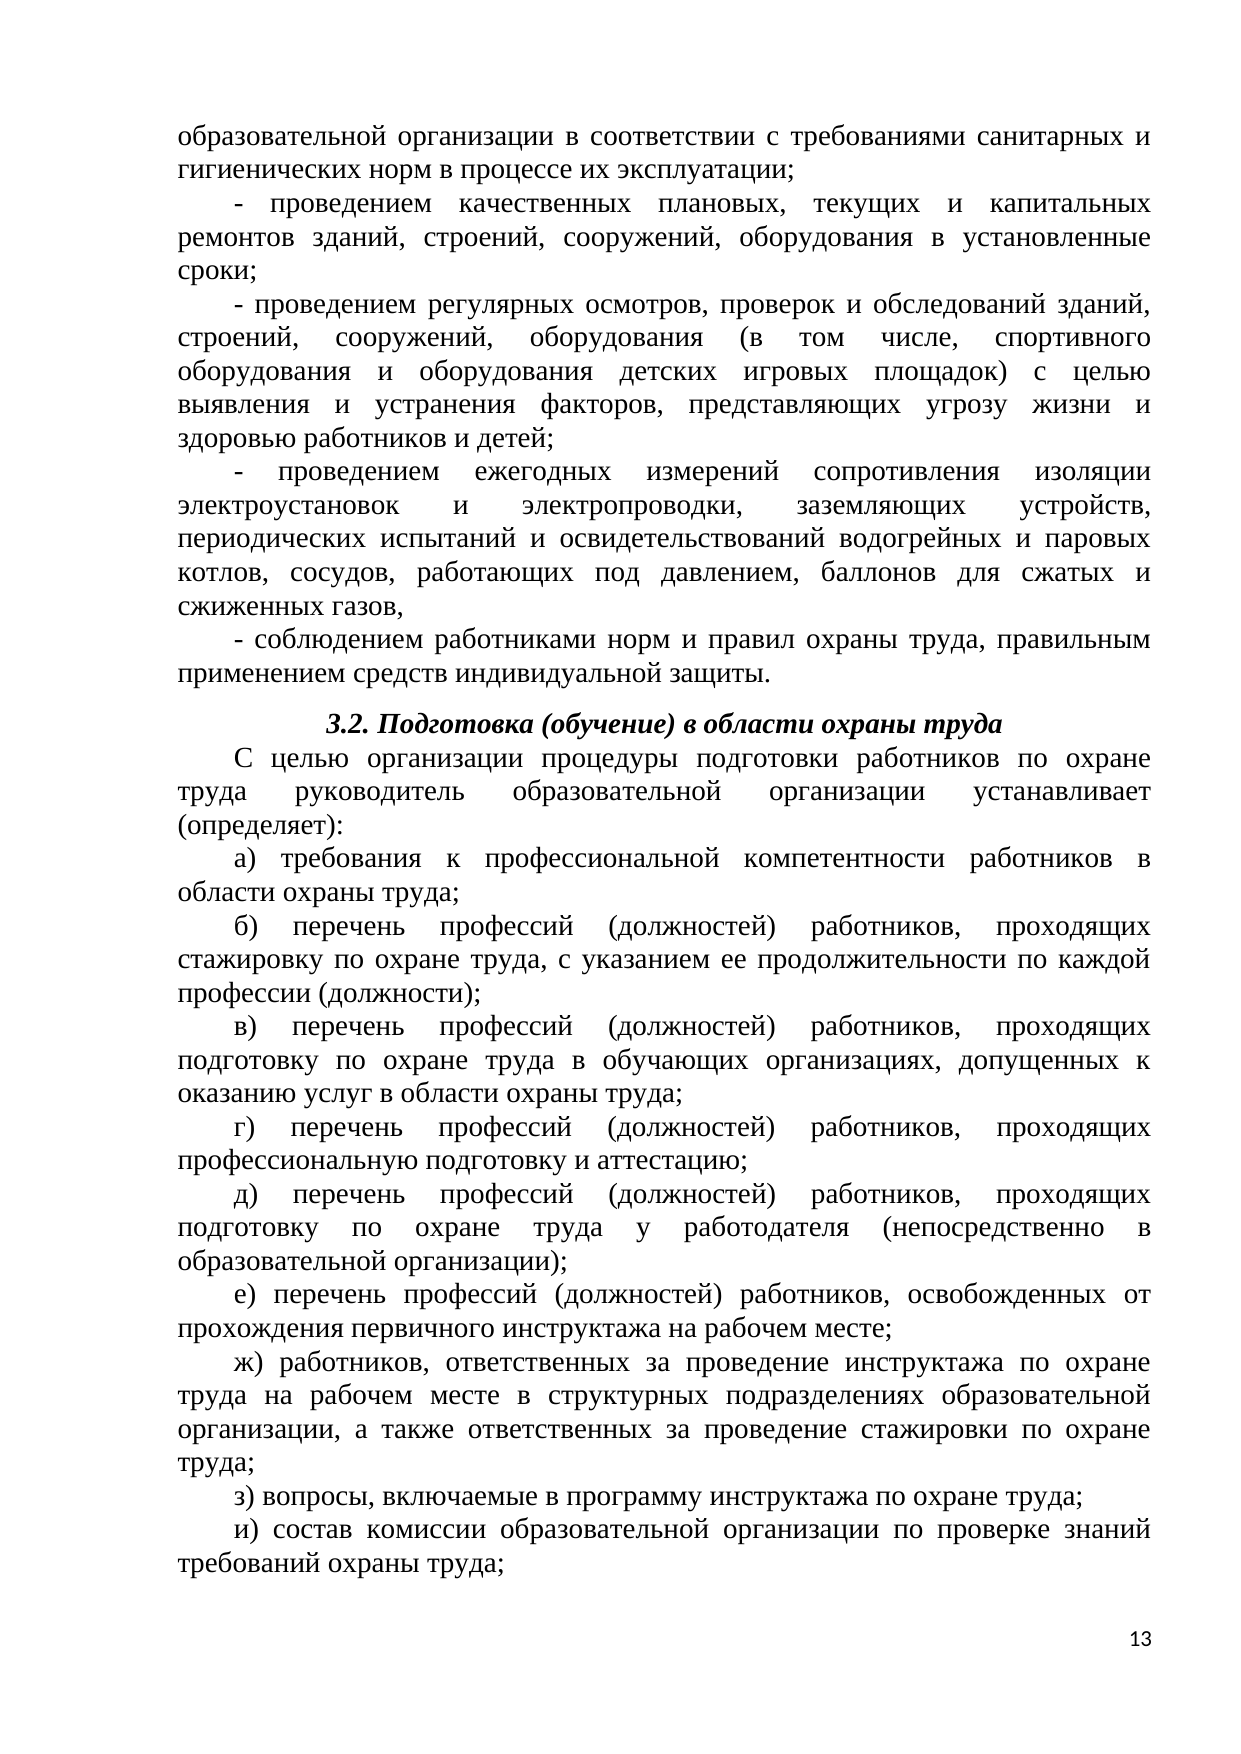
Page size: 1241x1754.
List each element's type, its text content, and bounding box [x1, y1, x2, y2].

text С целью организации процедуры подготовки работников по охране труда руководитель образовательной организации устанавливает (определяет): [177, 740, 1152, 841]
text в) перечень профессий (должностей) работников, проходящих подготовку по охране труда в обучающих организациях, допущенных к оказанию услуг в области охраны труда; [177, 1008, 1152, 1109]
text б) перечень профессий (должностей) работников, проходящих стажировку по охране труда, с указанием ее продолжительности по каждой профессии (должности); [177, 908, 1152, 1008]
text - проведением качественных плановых, текущих и капитальных ремонтов зданий, строений, сооружений, оборудования в установленные сроки; [177, 185, 1152, 286]
text г) перечень профессий (должностей) работников, проходящих профессиональную подготовку и аттестацию; [177, 1109, 1152, 1176]
text - проведением ежегодных измерений сопротивления изоляции электроустановок и электропроводки, заземляющих устройств, периодических испытаний и освидетельствований водогрейных и паровых котлов, сосудов, работающих под давлением, баллонов для сжатых и сжиженных газов, [177, 453, 1152, 621]
text а) требования к профессиональной компетентности работников в области охраны труда; [177, 841, 1152, 908]
text д) перечень профессий (должностей) работников, проходящих подготовку по охране труда у работодателя (непосредственно в образовательной организации); [177, 1176, 1152, 1277]
text - соблюдением работниками норм и правил охраны труда, правильным применением средств индивидуальной защиты. [177, 621, 1152, 688]
text е) перечень профессий (должностей) работников, освобожденных от прохождения первичного инструктажа на рабочем месте; [177, 1277, 1152, 1344]
text - проведением регулярных осмотров, проверок и обследований зданий, строений, сооружений, оборудования (в том числе, спортивного оборудования и оборудования детских игровых площадок) с целью выявления и устранения факторов, представляющих угрозу жизни и здоровью работников и детей; [177, 286, 1152, 453]
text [177, 118, 1152, 185]
text 3.2. Подготовка (обучение) в области охраны труда [177, 706, 1152, 740]
text з) вопросы, включаемые в программу инструктажа по охране труда; [177, 1478, 1152, 1511]
text и) состав комиссии образовательной организации по проверке знаний требований охраны труда; [177, 1511, 1152, 1578]
text ж) работников, ответственных за проведение инструктажа по охране труда на рабочем месте в структурных подразделениях образовательной организации, а также ответственных за проведение стажировки по охране труда; [177, 1344, 1152, 1478]
